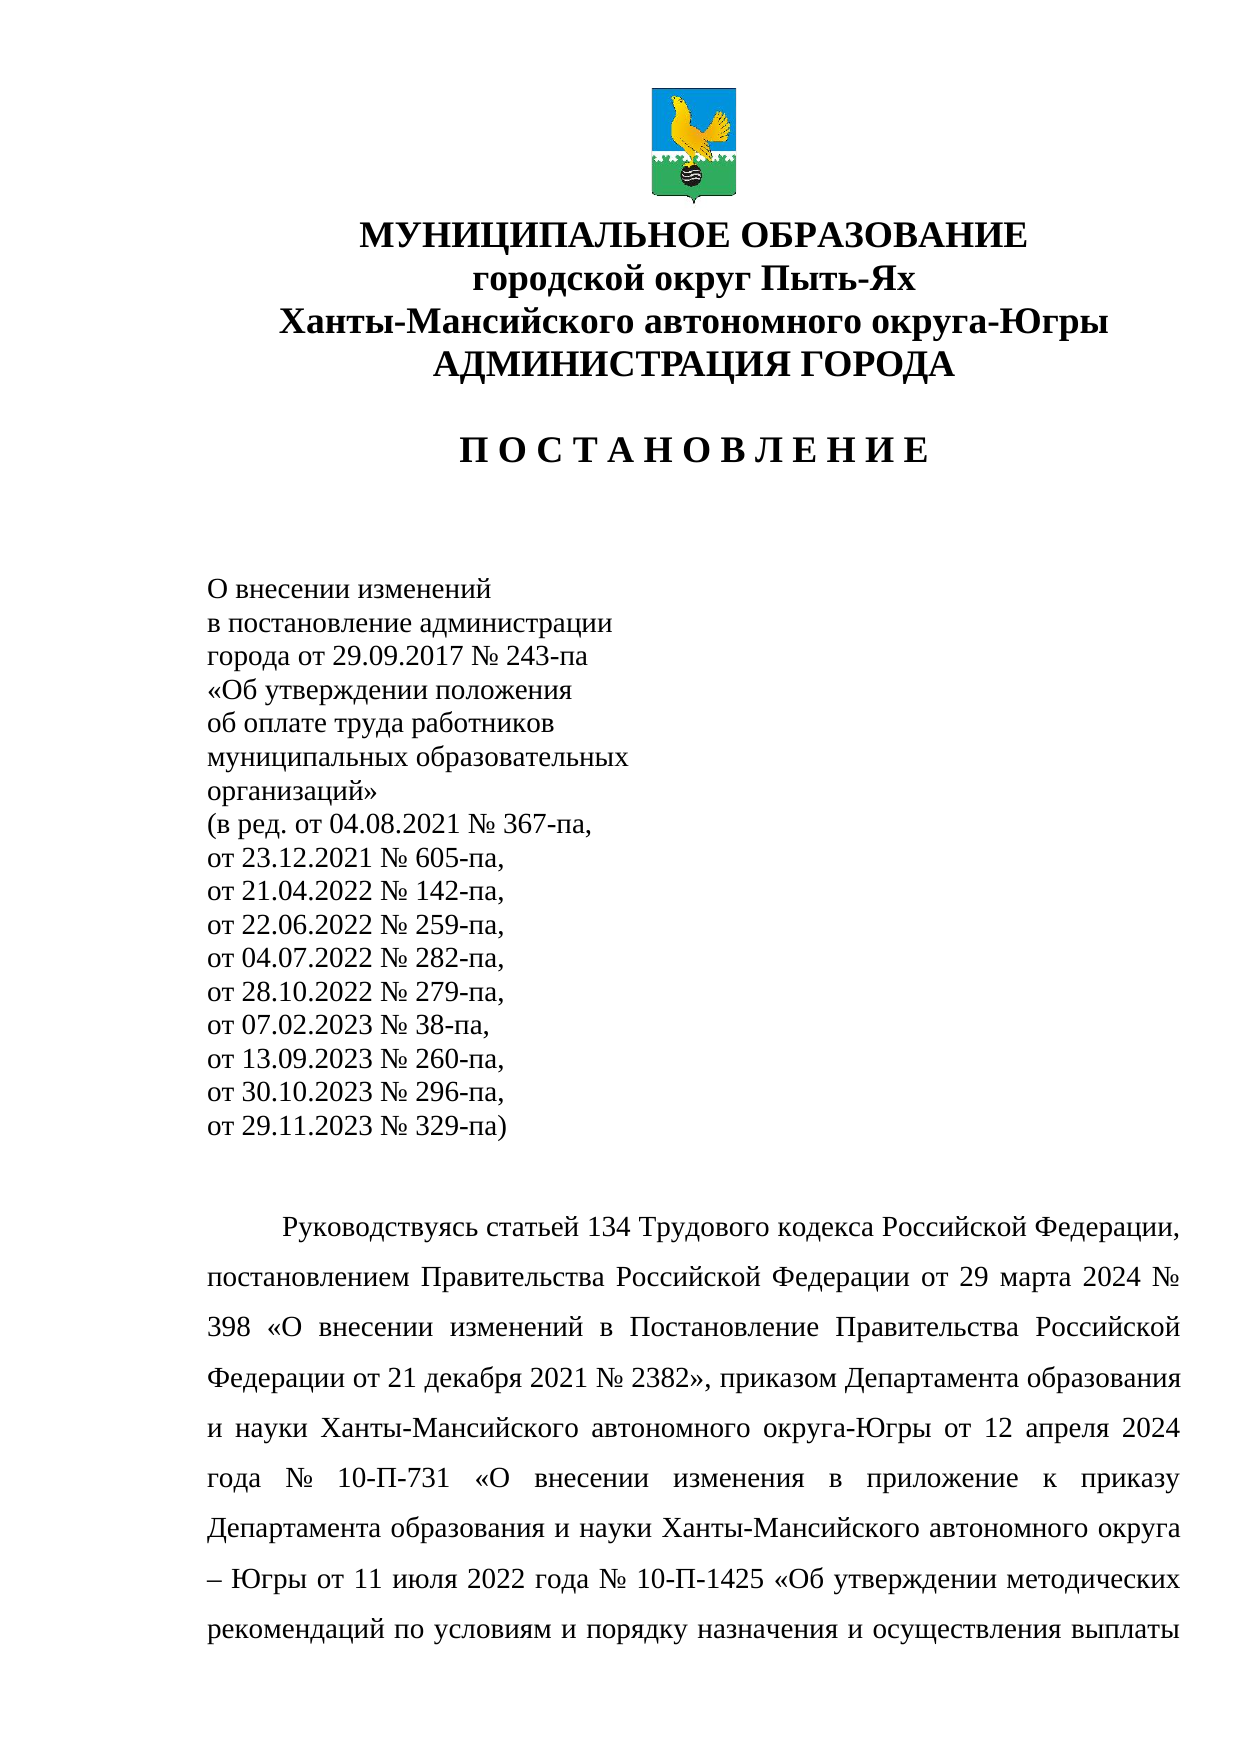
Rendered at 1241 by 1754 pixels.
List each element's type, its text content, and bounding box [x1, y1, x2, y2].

text городской округ Пыть-Ях [207, 255, 1181, 298]
text города от 29.09.2017 № 243-па [207, 638, 1181, 672]
text от 29.11.2023 № 329-па) [207, 1108, 1181, 1142]
text (в ред. от 04.08.2021 № 367-па, [207, 806, 1181, 840]
text «Об утверждении положения [207, 672, 1181, 706]
text П О С Т А Н О В Л Е Н И Е [207, 428, 1181, 471]
text в постановление администрации [207, 605, 1181, 638]
text муниципальных образовательных [207, 739, 1181, 773]
text организаций» [207, 773, 1181, 806]
text от 21.04.2022 № 142-па, [207, 873, 1181, 907]
text об оплате труда работников [207, 706, 1181, 739]
text от 07.02.2023 № 38-па, [207, 1007, 1181, 1041]
subtitle АДМИНИСТРАЦИЯ ГОРОДА [207, 341, 1181, 384]
text от 23.12.2021 № 605-па, [207, 840, 1181, 873]
text О внесении изменений [207, 571, 1181, 605]
text от 30.10.2023 № 296-па, [207, 1074, 1181, 1108]
text от 22.06.2022 № 259-па, [207, 907, 1181, 940]
text от 13.09.2023 № 260-па, [207, 1041, 1181, 1074]
text от 28.10.2022 № 279-па, [207, 974, 1181, 1007]
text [207, 1209, 1181, 1645]
text Ханты-Мансийского автономного округа-Югры [207, 298, 1181, 341]
text от 04.07.2022 № 282-па, [207, 940, 1181, 974]
picture [651, 88, 737, 212]
text МУНИЦИПАЛЬНОЕ ОБРАЗОВАНИЕ [207, 212, 1181, 255]
